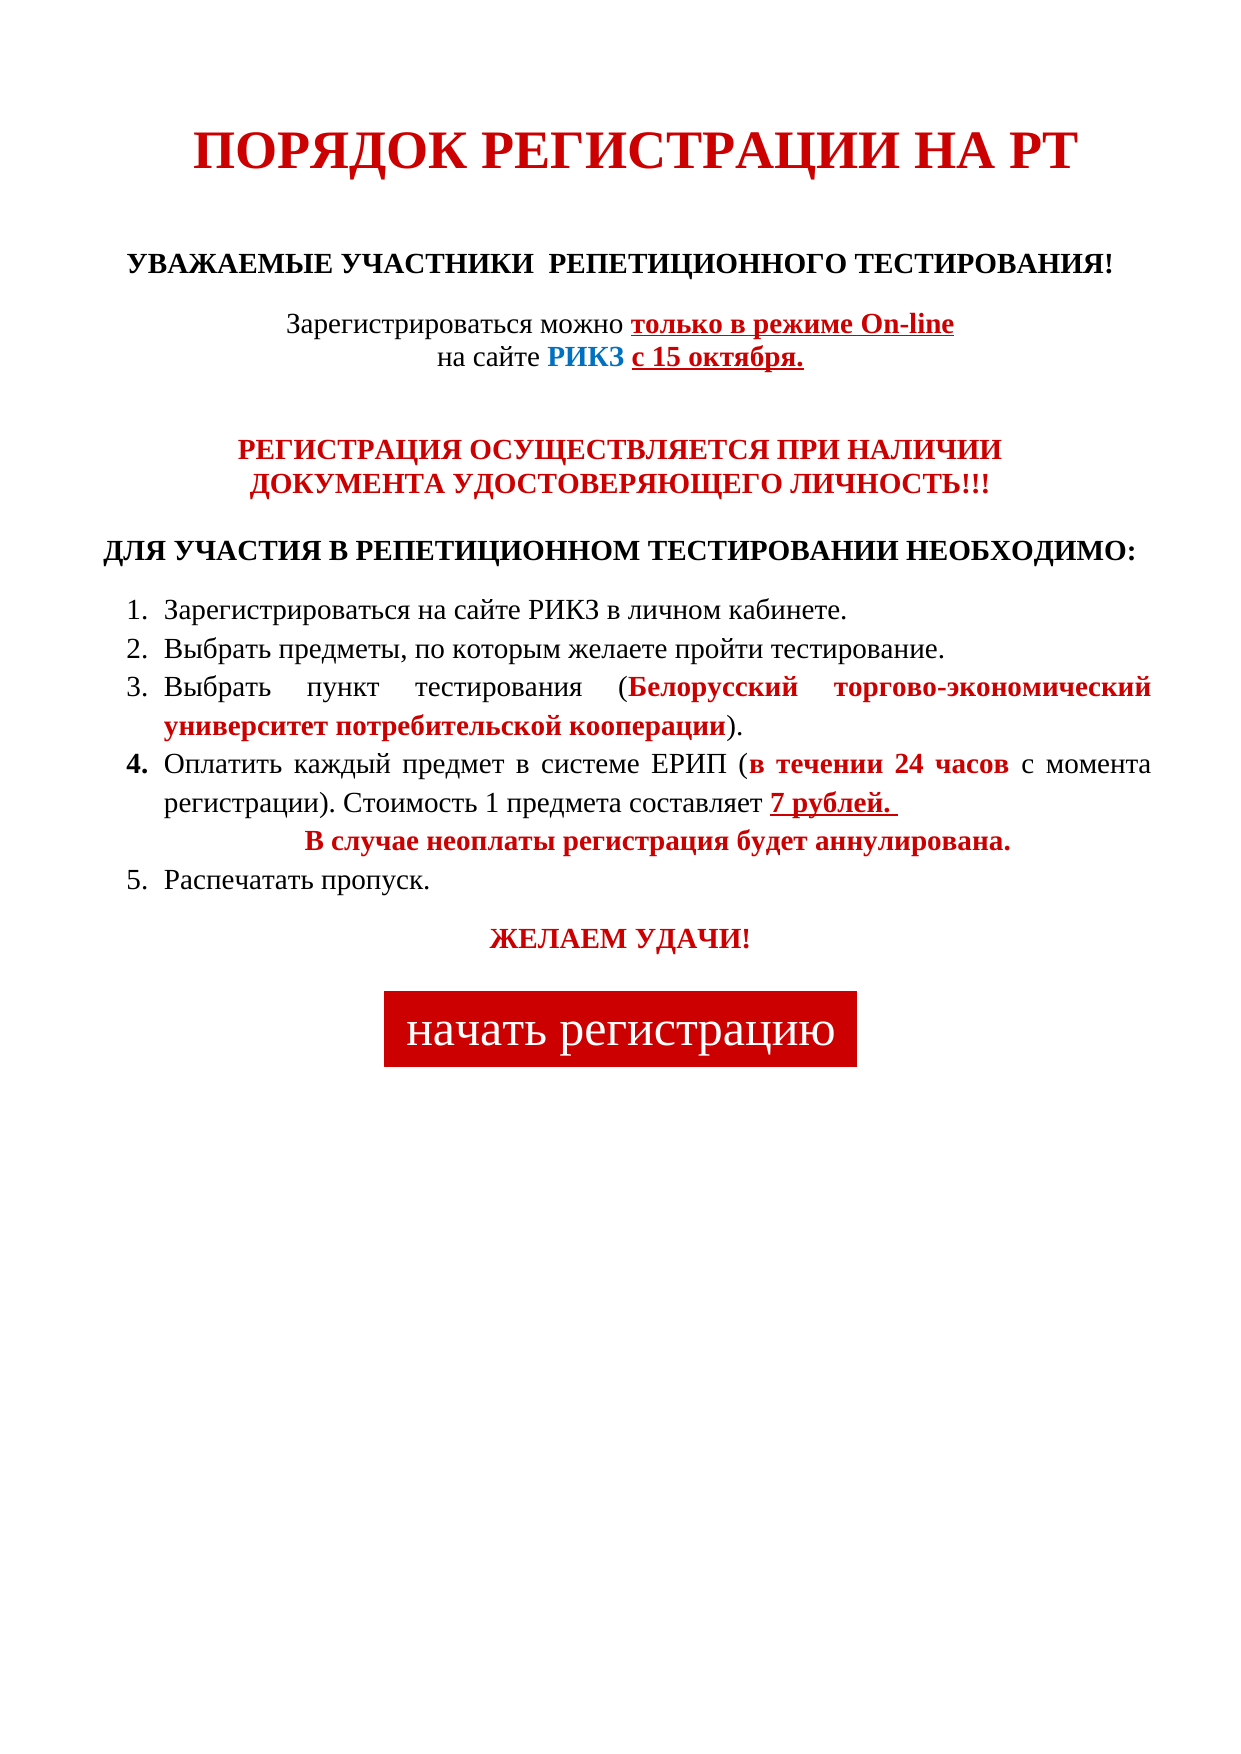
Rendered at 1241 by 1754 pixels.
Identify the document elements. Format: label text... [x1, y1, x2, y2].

text на сайте РИКЗ с 15 октября. [89, 339, 1152, 373]
list В случае неоплаты регистрация будет аннулирована. [164, 823, 1152, 857]
list Выбрать пункт тестирования (Белорусский торгово-экономический университет потребительской кооперации). [126, 669, 1152, 741]
list Оплатить каждый предмет в системе ЕРИП (в течении 24 часов с момента регистрации). Стоимость 1 предмета составляет 7 рублей. [126, 746, 1152, 818]
text УВАЖАЕМЫЕ УЧАСТНИКИ РЕПЕТИЦИОННОГО ТЕСТИРОВАНИЯ! [89, 246, 1152, 280]
text ПОРЯДОК РЕГИСТРАЦИИ НА РТ [89, 118, 1152, 180]
text РЕГИСТРАЦИЯ ОСУЩЕСТВЛЯЕТСЯ ПРИ НАЛИЧИИ [89, 432, 1152, 466]
list Зарегистрироваться на сайте РИКЗ в личном кабинете. [126, 592, 1152, 626]
text ДЛЯ УЧАСТИЯ В РЕПЕТИЦИОННОМ ТЕСТИРОВАНИИ НЕОБХОДИМО: [89, 533, 1152, 566]
text ДОКУМЕНТА УДОСТОВЕРЯЮЩЕГО ЛИЧНОСТЬ!!! [89, 466, 1152, 499]
list Распечатать пропуск. [126, 862, 1152, 896]
text ЖЕЛАЕМ УДАЧИ! [89, 921, 1152, 955]
list Выбрать предметы, по которым желаете пройти тестирование. [126, 631, 1152, 664]
text Зарегистрироваться можно только в режиме On-line [89, 306, 1152, 339]
